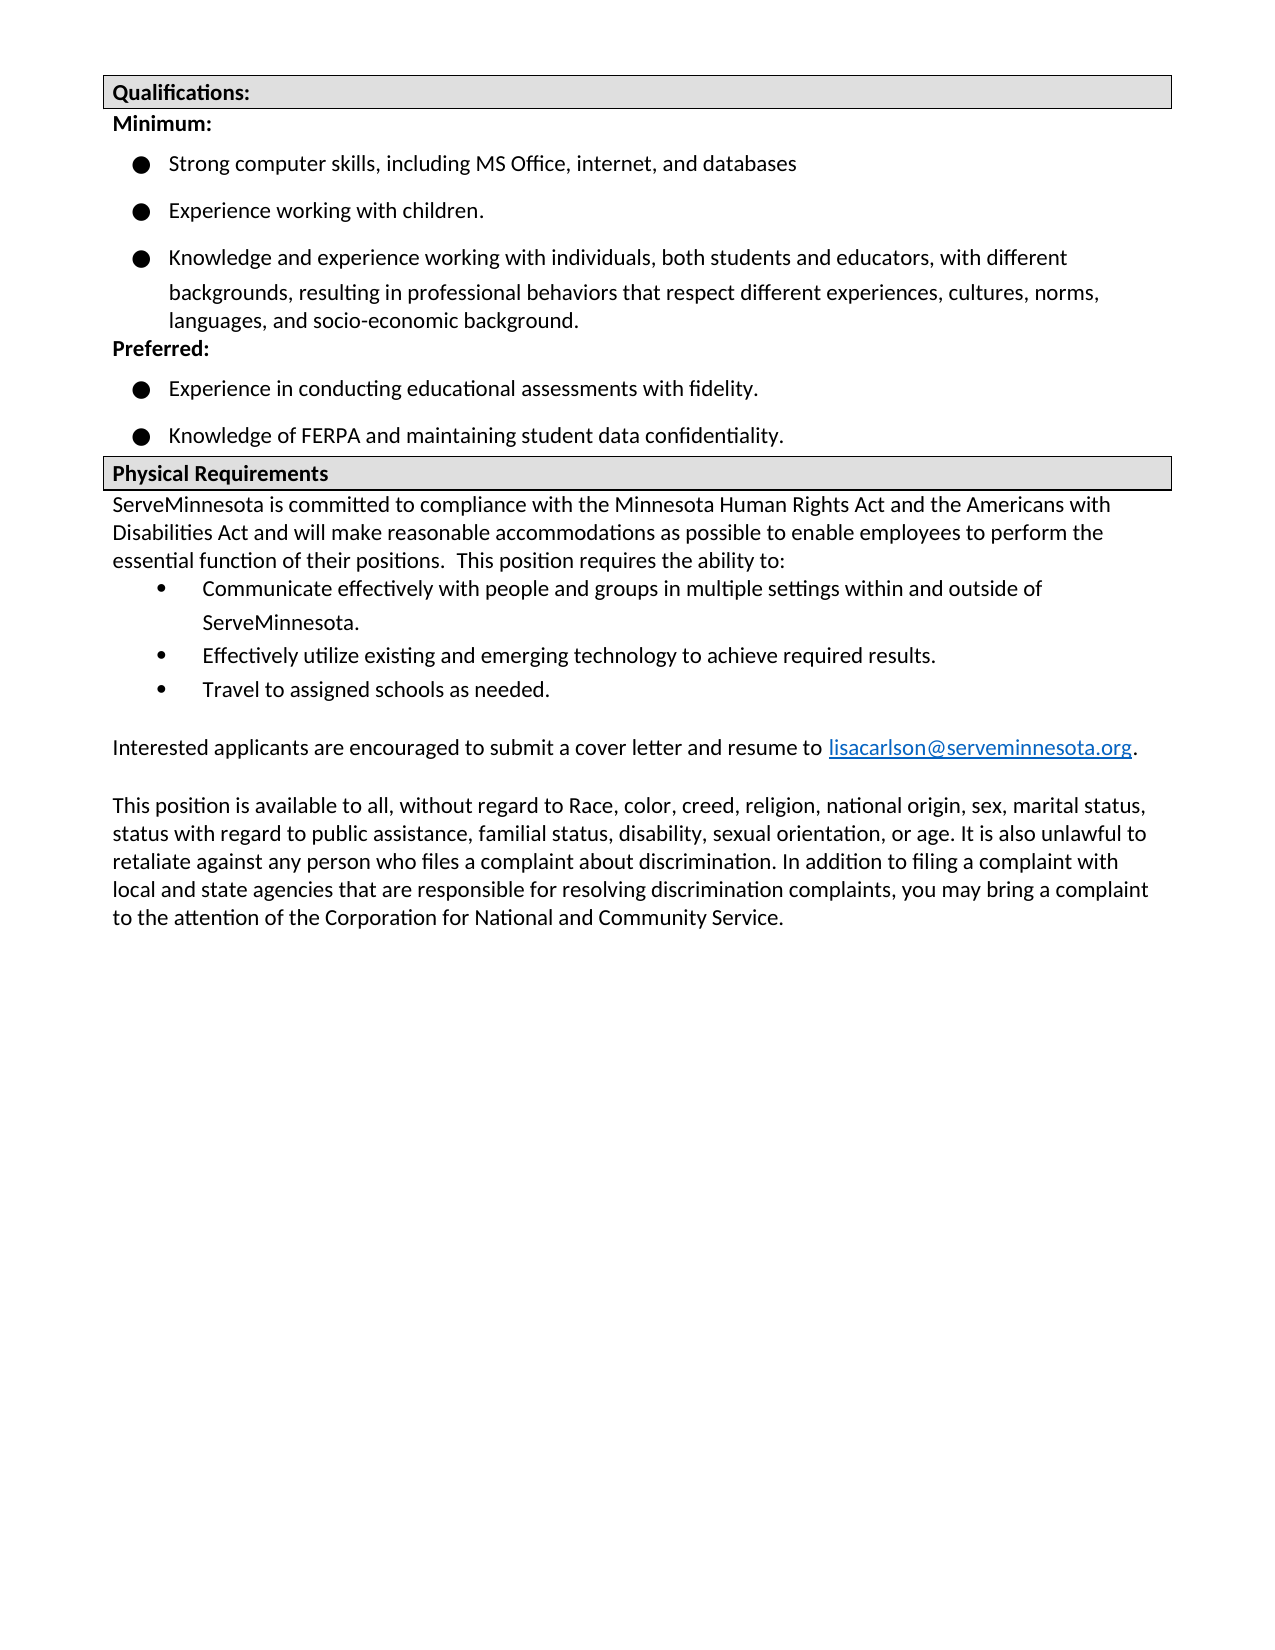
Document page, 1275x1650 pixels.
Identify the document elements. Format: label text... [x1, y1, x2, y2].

list Experience in conducting educational assessments with fidelity. [131, 362, 1162, 409]
list Travel to assigned schools as needed. [157, 675, 1162, 703]
text Minimum: [112, 109, 1162, 137]
text Interested applicants are encouraged to submit a cover letter and resume to lisacarlson@serveminnesota.org. [112, 733, 1162, 761]
list Effectively utilize existing and emerging technology to achieve required results. [157, 642, 1162, 670]
text ServeMinnesota is committed to compliance with the Minnesota Human Rights Act and the Americans with Disabilities Act and will make reasonable accommodations as possible to enable employees to perform the essential function of their positions. This position requires the ability to: [112, 491, 1162, 574]
list Communicate effectively with people and groups in multiple settings within and outside of ServeMinnesota. [157, 574, 1162, 636]
subtitle Qualifications: [104, 76, 1171, 108]
list Experience working with children. [131, 184, 1162, 231]
list Knowledge and experience working with individuals, both students and educators, with different backgrounds, resulting in professional behaviors that respect different experiences, cultures, norms, languages, and socio-economic background. [131, 231, 1162, 334]
subtitle Physical Requirements [104, 457, 1171, 489]
list Strong computer skills, including MS Office, internet, and databases [131, 137, 1162, 184]
text This position is available to all, without regard to Race, color, creed, religion, national origin, sex, marital status, status with regard to public assistance, familial status, disability, sexual orientation, or age. It is also unlawful to retaliate against any person who files a complaint about discrimination. In addition to filing a complaint with local and state agencies that are responsible for resolving discrimination complaints, you may bring a complaint to the attention of the Corporation for National and Community Service. [112, 791, 1162, 931]
text Preferred: [112, 334, 1162, 362]
list Knowledge of FERPA and maintaining student data confidentiality. [131, 409, 1162, 456]
